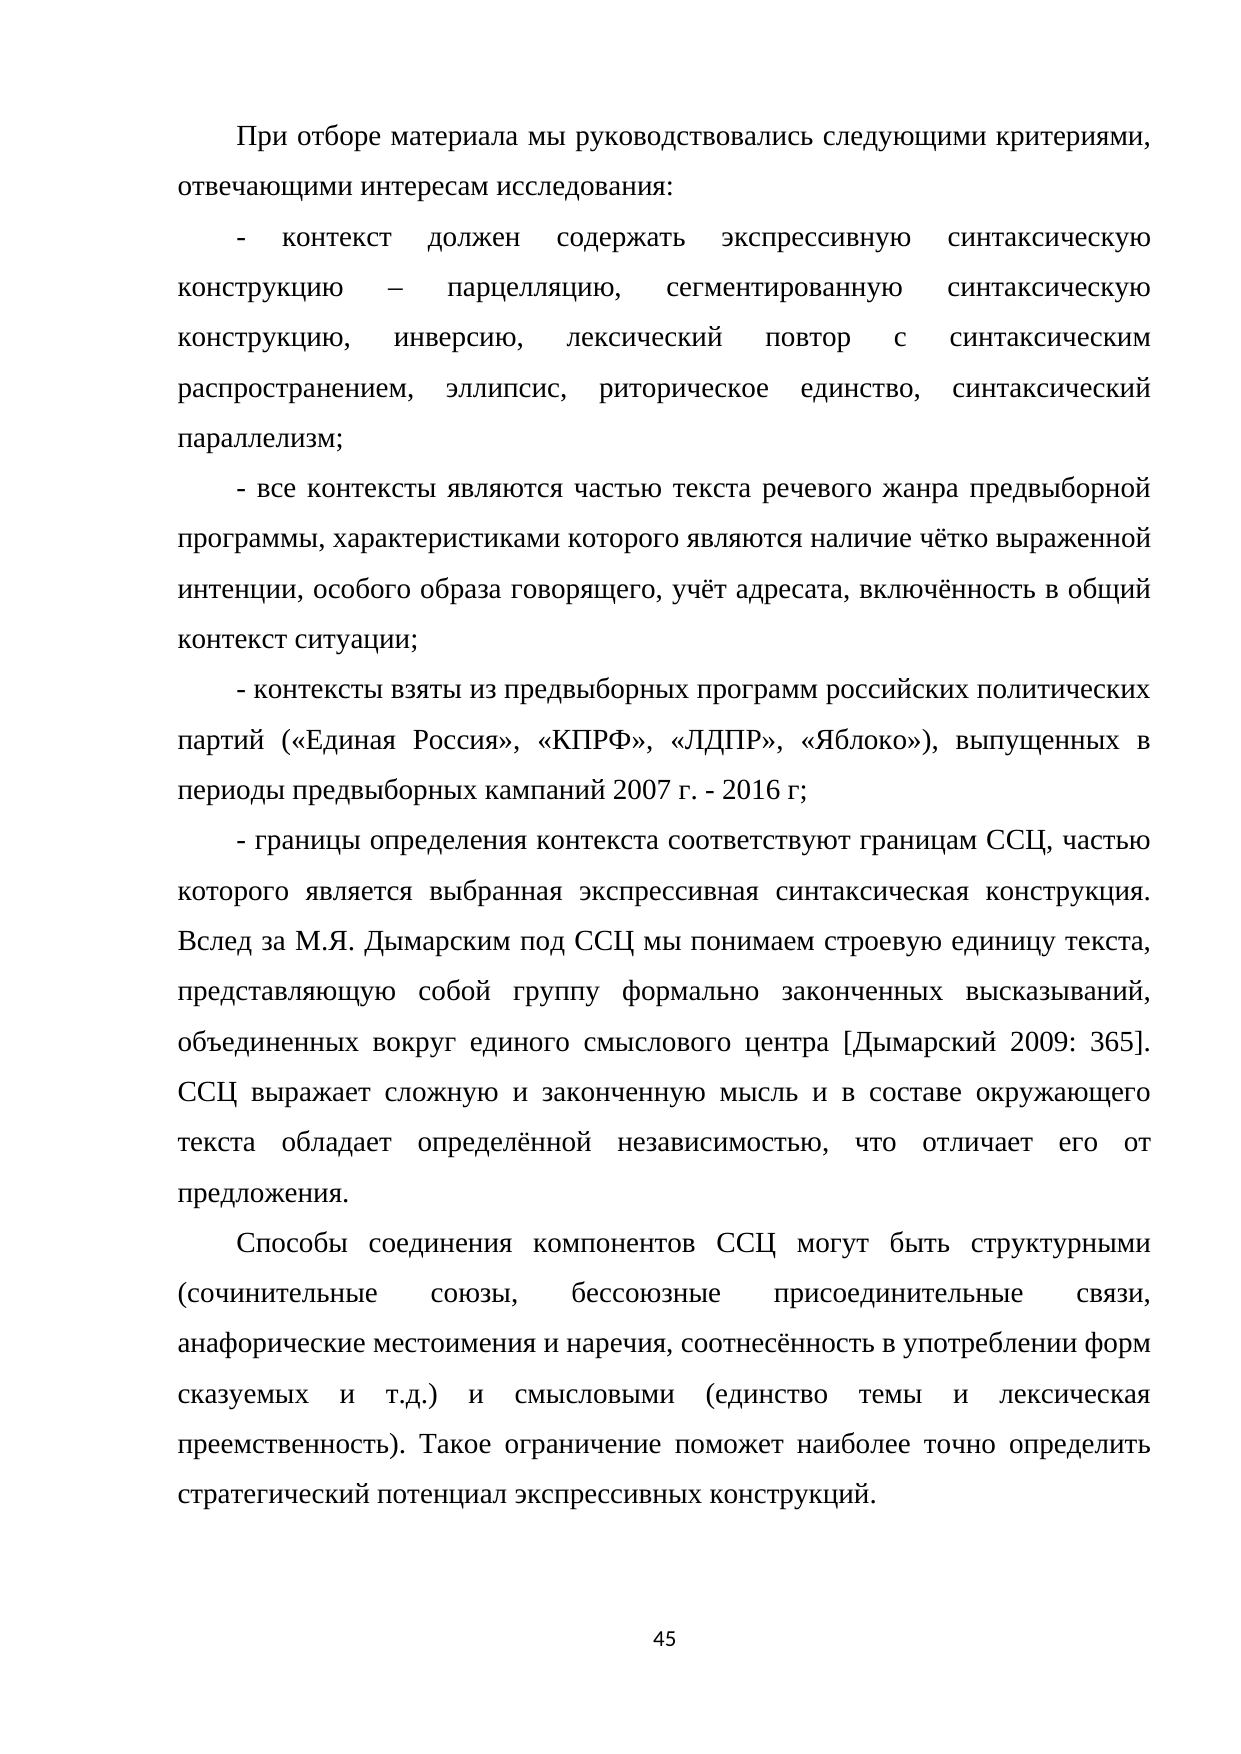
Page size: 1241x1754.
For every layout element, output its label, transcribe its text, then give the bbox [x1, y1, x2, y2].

text - контекст должен содержать экспрессивную синтаксическую конструкцию – парцелляцию, сегментированную синтаксическую конструкцию, инверсию, лексический повтор с синтаксическим распространением, эллипсис, риторическое единство, синтаксический параллелизм; [177, 219, 1152, 453]
text При отборе материала мы руководствовались следующими критериями, отвечающими интересам исследования: [177, 118, 1152, 202]
text - контексты взяты из предвыборных программ российских политических партий («Единая Россия», «КПРФ», «ЛДПР», «Яблоко»), выпущенных в периоды предвыборных кампаний 2007 г. - 2016 г; [177, 672, 1152, 806]
text Способы соединения компонентов ССЦ могут быть структурными (сочинительные союзы, бессоюзные присоединительные связи, анафорические местоимения и наречия, соотнесённость в употреблении форм сказуемых и т.д.) и смысловыми (единство темы и лексическая преемственность). Такое ограничение поможет наиболее точно определить стратегический потенциал экспрессивных конструкций. [177, 1225, 1152, 1510]
text - все контексты являются частью текста речевого жанра предвыборной программы, характеристиками которого являются наличие чётко выраженной интенции, особого образа говорящего, учёт адресата, включённость в общий контекст ситуации; [177, 470, 1152, 655]
text - границы определения контекста соответствуют границам ССЦ, частью которого является выбранная экспрессивная синтаксическая конструкция. Вслед за М.Я. Дымарским под ССЦ мы понимаем строевую единицу текста, представляющую собой группу формально законченных высказываний, объединенных вокруг единого смыслового центра [Дымарский 2009: 365]. ССЦ выражает сложную и законченную мысль и в составе окружающего текста обладает определённой независимостью, что отличает его от предложения. [177, 822, 1152, 1208]
